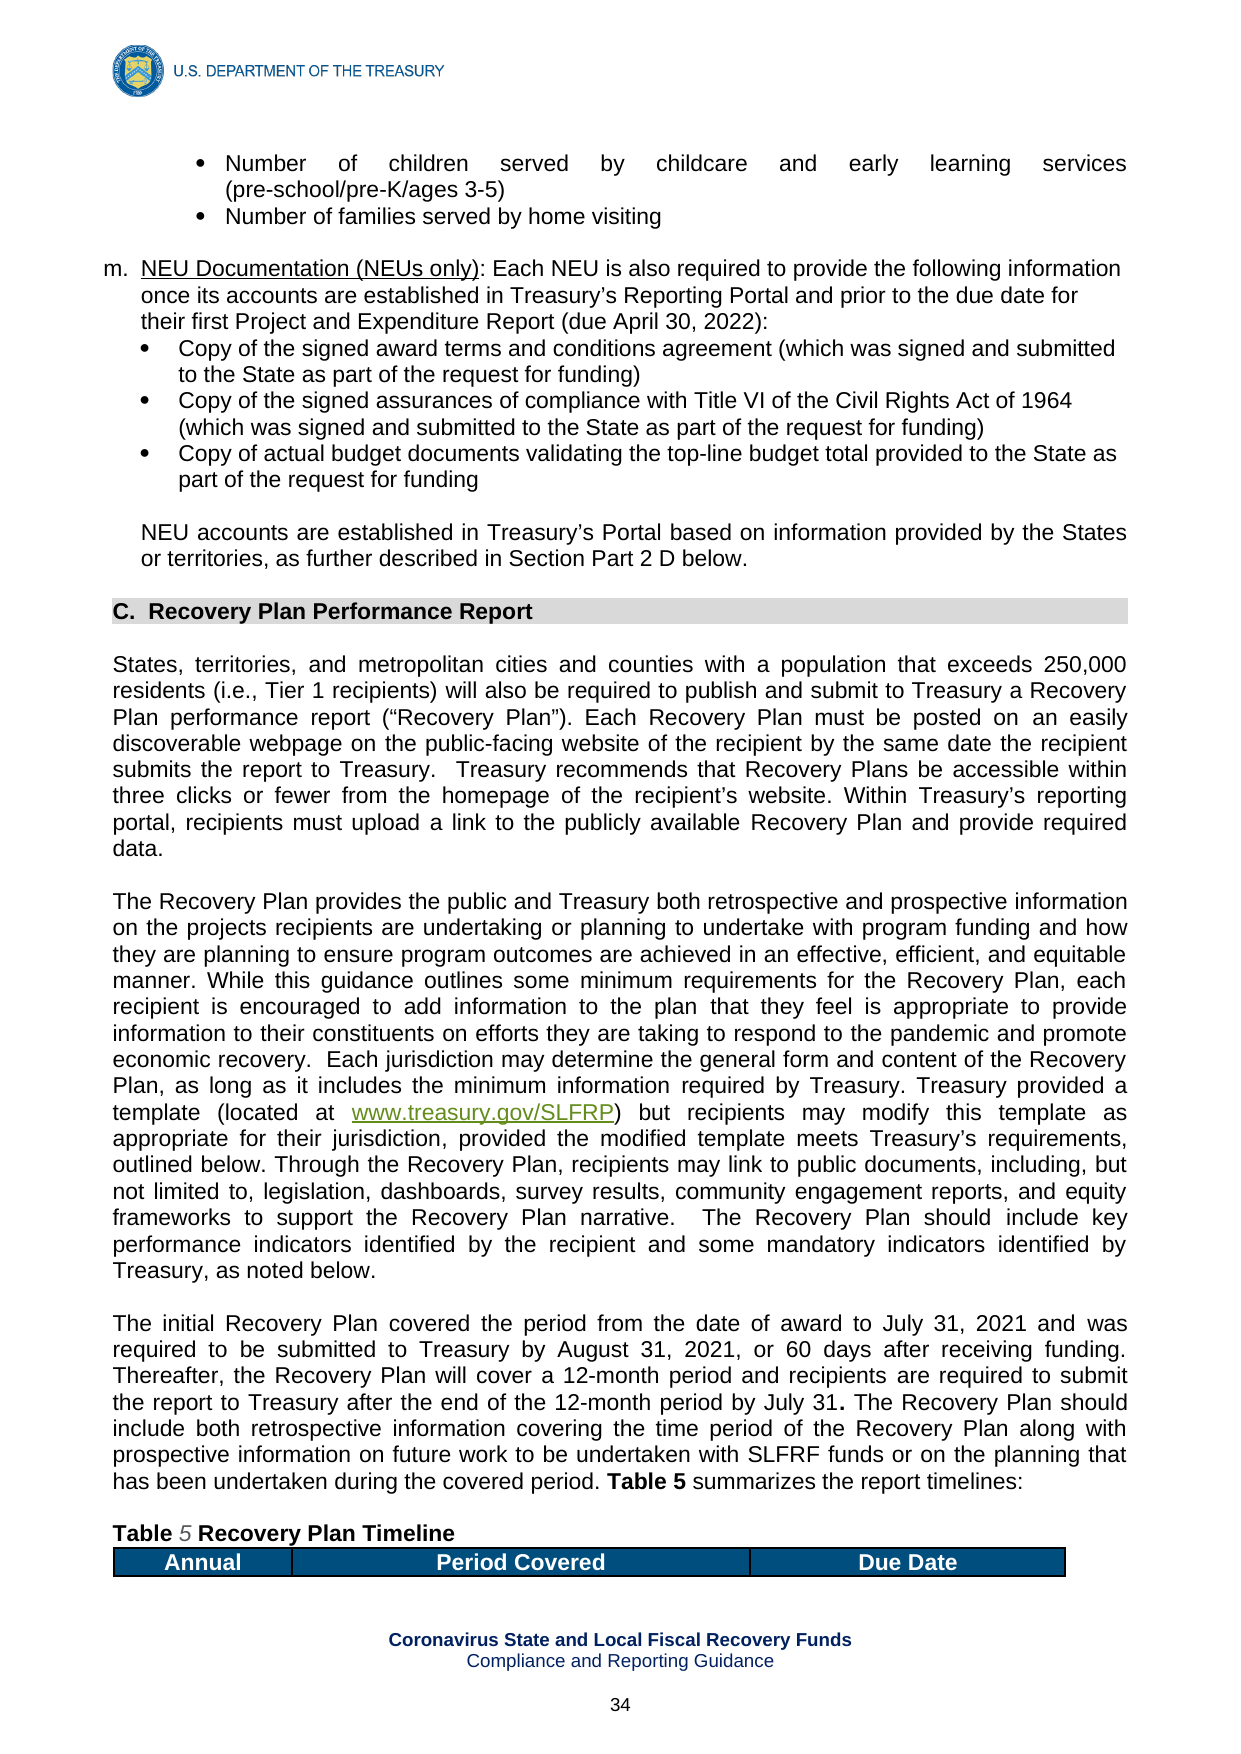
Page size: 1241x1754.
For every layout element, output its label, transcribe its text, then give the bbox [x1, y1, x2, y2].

list Number of children served by childcare and early learning services (pre-school/pre-K/ages 3-5) [196, 150, 1128, 203]
text Table 5 Recovery Plan Timeline [112, 1520, 1128, 1547]
list NEU Documentation (NEUs only): Each NEU is also required to provide the following information once its accounts are established in Treasury’s Reporting Portal and prior to the due date for their first Project and Expenditure Report (due April 30, 2022): [103, 255, 1128, 334]
text The initial Recovery Plan covered the period from the date of award to July 31, 2021 and was required to be submitted to Treasury by August 31, 2021, or 60 days after receiving funding. Thereafter, the Recovery Plan will cover a 12-month period and recipients are required to submit the report to Treasury after the end of the 12-month period by July 31. The Recovery Plan should include both retrospective information covering the time period of the Recovery Plan along with prospective information on future work to be undertaken with SLFRF funds or on the planning that has been undertaken during the covered period. Table 5 summarizes the report timelines: [112, 1309, 1128, 1494]
picture [112, 45, 532, 97]
list Number of families served by home visiting [196, 203, 1128, 229]
list Copy of the signed award terms and conditions agreement (which was signed and submitted to the State as part of the request for funding) [141, 334, 1128, 387]
text C. Recovery Plan Performance Report [112, 598, 1128, 624]
text States, territories, and metropolitan cities and counties with a population that exceeds 250,000 residents (i.e., Tier 1 recipients) will also be required to publish and submit to Treasury a Recovery Plan performance report (“Recovery Plan”). Each Recovery Plan must be posted on an easily discoverable webpage on the public-facing website of the recipient by the same date the recipient submits the report to Treasury. Treasury recommends that Recovery Plans be accessible within three clicks or fewer from the homepage of the recipient’s website. Within Treasury’s reporting portal, recipients must upload a link to the publicly available Recovery Plan and provide required data. [112, 651, 1128, 862]
table_header Period Covered [293, 1549, 749, 1575]
list Copy of actual budget documents validating the top-line budget total provided to the State as part of the request for funding [141, 440, 1128, 493]
list Copy of the signed assurances of compliance with Title VI of the Civil Rights Act of 1964 (which was signed and submitted to the State as part of the request for funding) [141, 387, 1128, 440]
table_header Due Date [751, 1549, 1064, 1575]
text NEU accounts are established in Treasury’s Portal based on information provided by the States or territories, as further described in Section Part 2 D below. [141, 519, 1128, 572]
table_header Annual Report [115, 1549, 291, 1575]
text The Recovery Plan provides the public and Treasury both retrospective and prospective information on the projects recipients are undertaking or planning to undertake with program funding and how they are planning to ensure program outcomes are achieved in an effective, efficient, and equitable manner. While this guidance outlines some minimum requirements for the Recovery Plan, each recipient is encouraged to add information to the plan that they feel is appropriate to provide information to their constituents on efforts they are taking to respond to the pandemic and promote economic recovery. Each jurisdiction may determine the general form and content of the Recovery Plan, as long as it includes the minimum information required by Treasury. Treasury provided a template (located at www.treasury.gov/SLFRP) but recipients may modify this template as appropriate for their jurisdiction, provided the modified template meets Treasury’s requirements, outlined below. Through the Recovery Plan, recipients may link to public documents, including, but not limited to, legislation, dashboards, survey results, community engagement reports, and equity frameworks to support the Recovery Plan narrative. The Recovery Plan should include key performance indicators identified by the recipient and some mandatory indicators identified by Treasury, as noted below. [112, 888, 1128, 1283]
